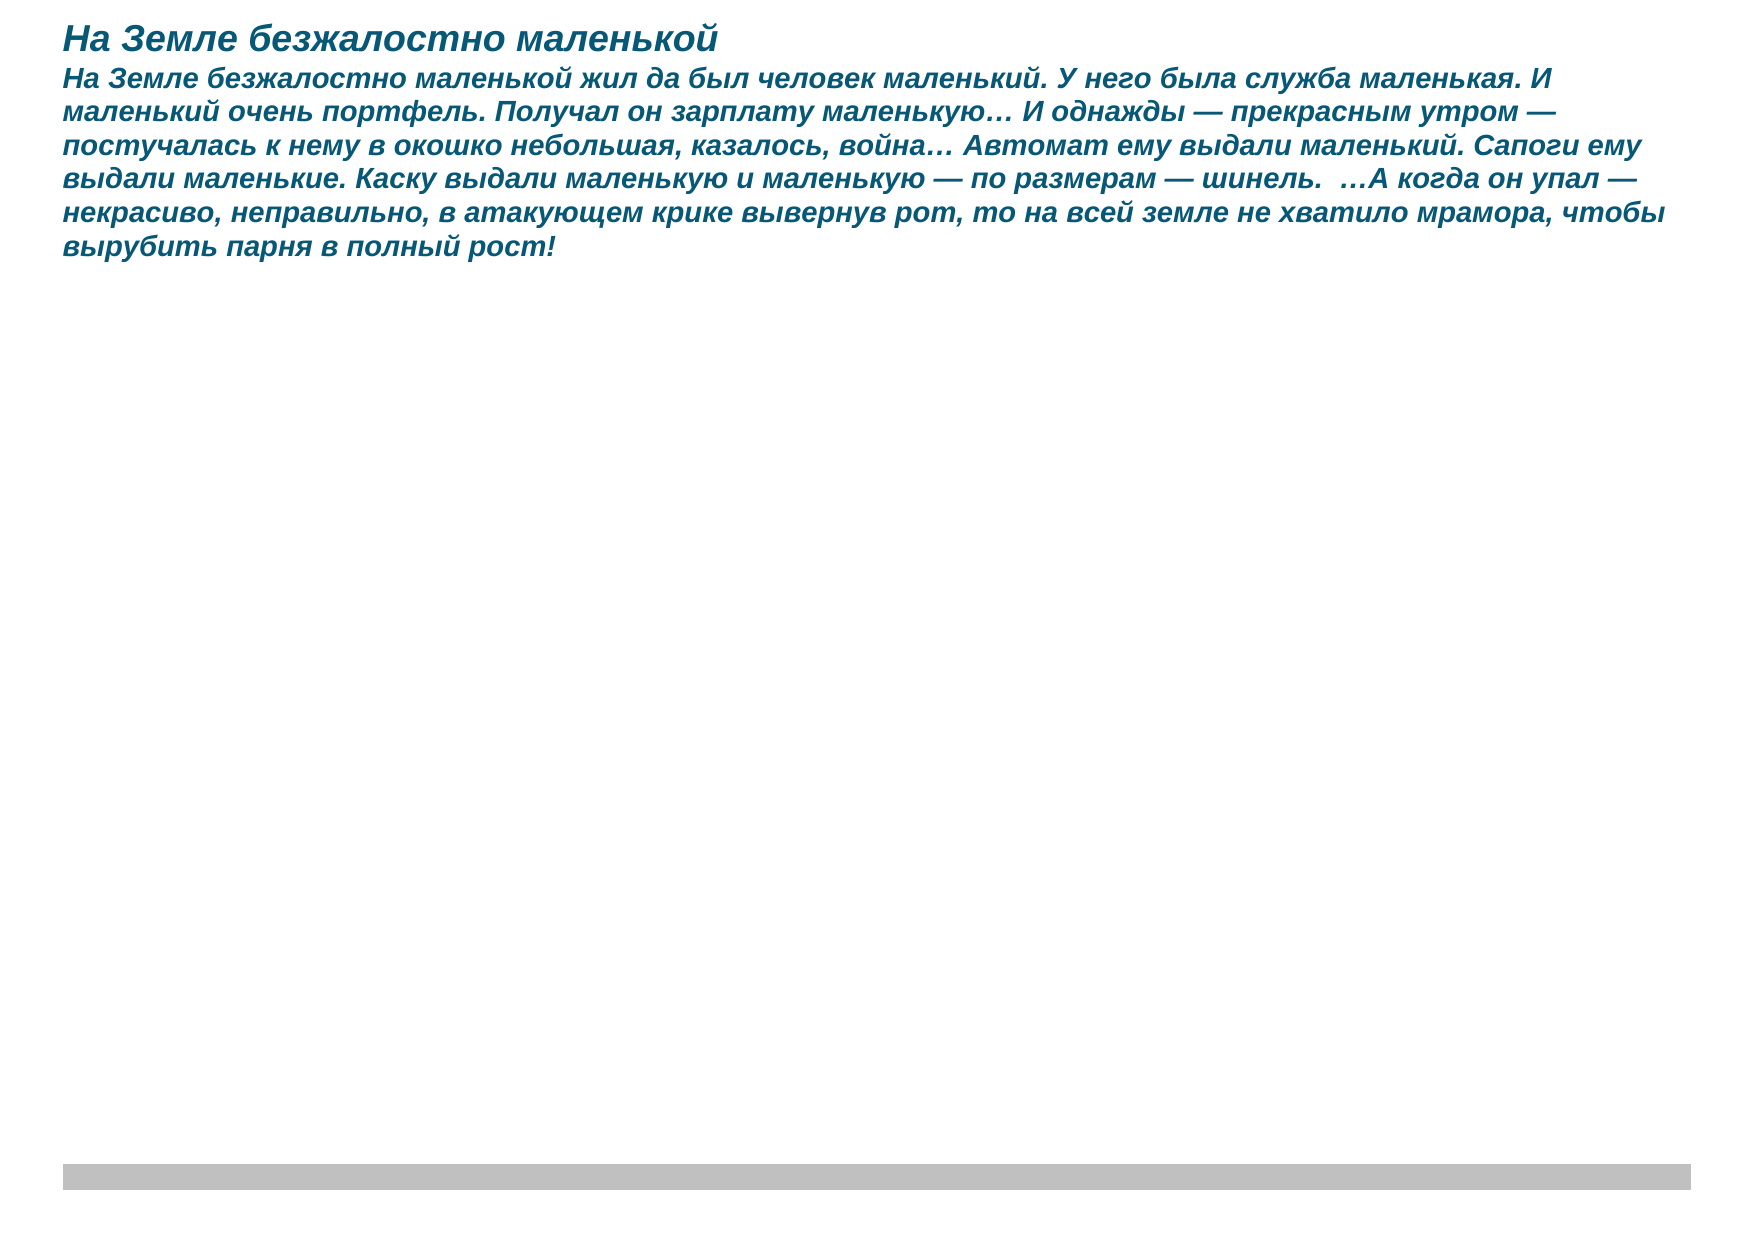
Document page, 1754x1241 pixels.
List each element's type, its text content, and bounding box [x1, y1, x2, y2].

subtitle На Земле безжалостно маленькой [62, 17, 1691, 60]
text На Земле безжалостно маленькой [62, 61, 1691, 262]
